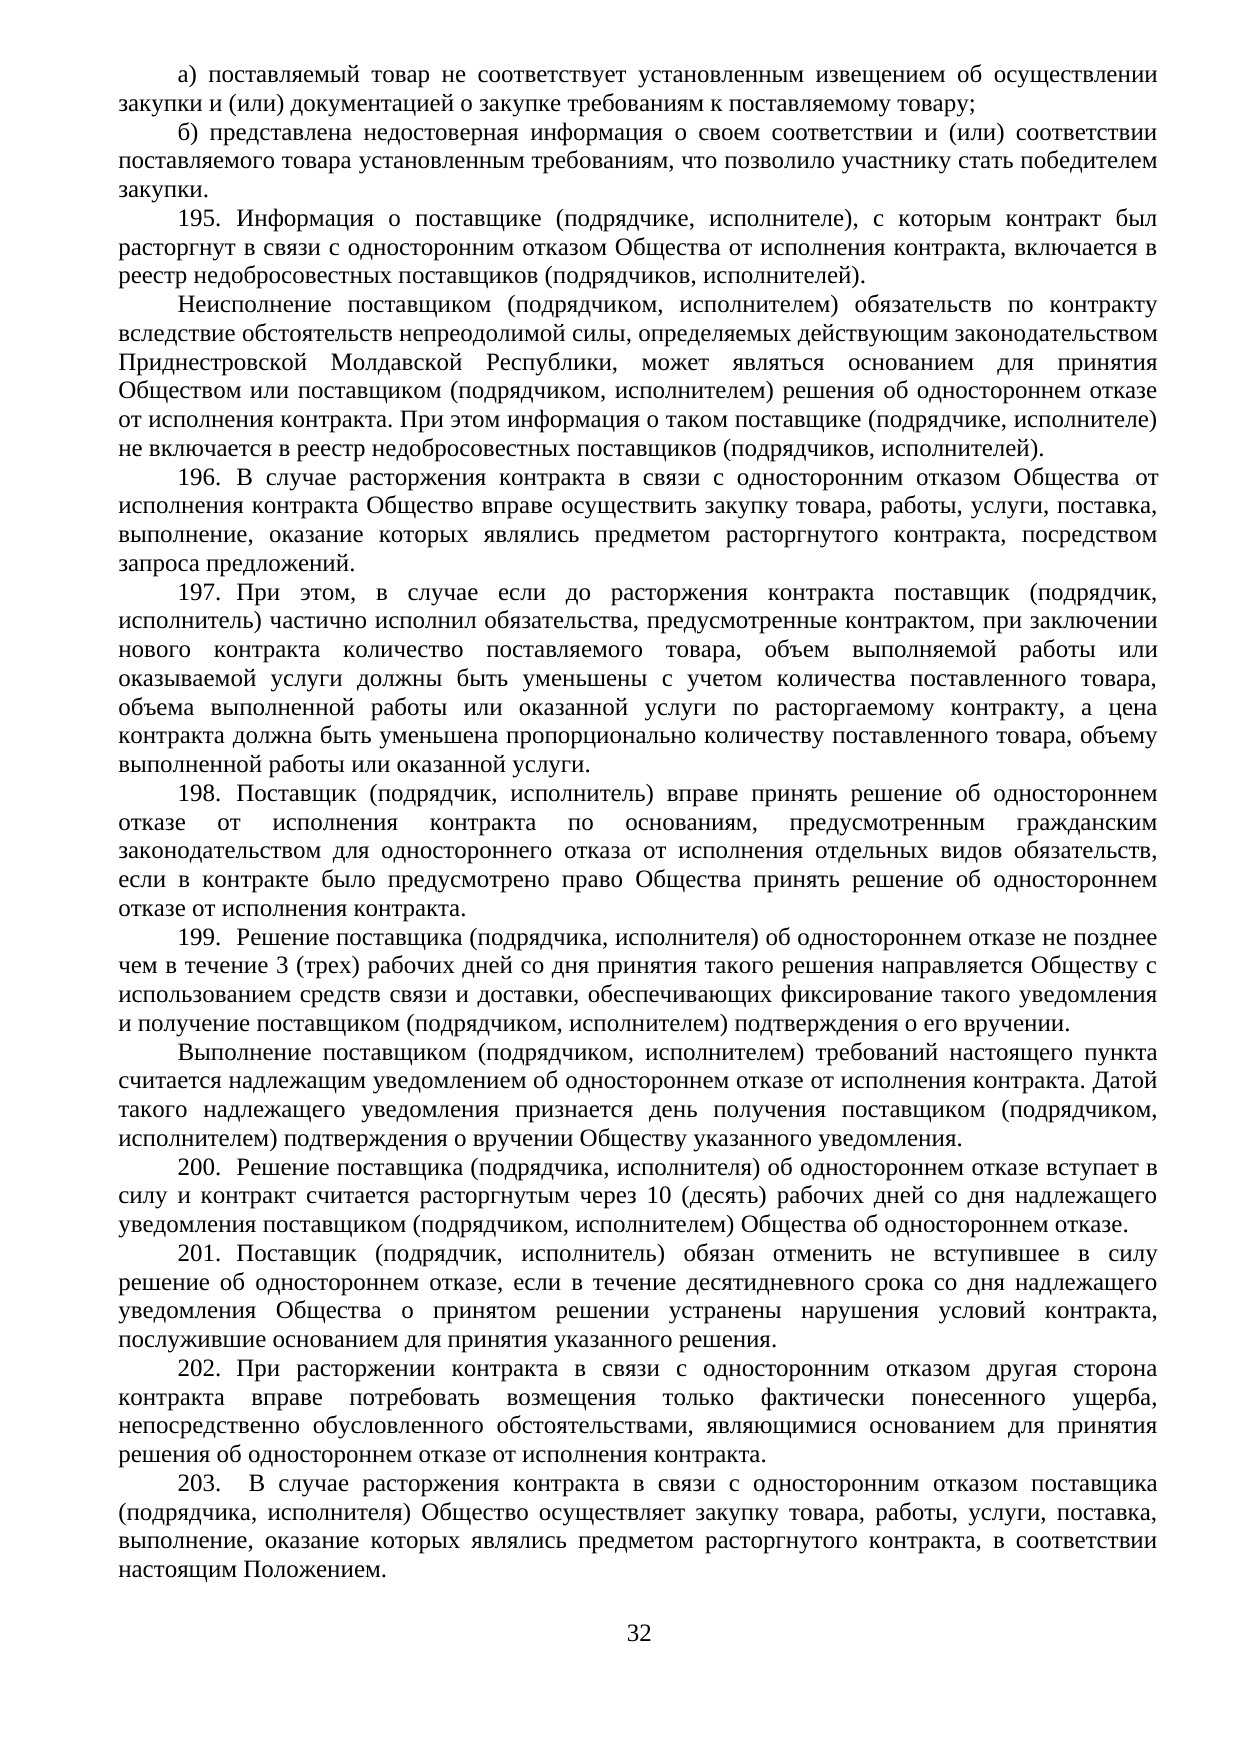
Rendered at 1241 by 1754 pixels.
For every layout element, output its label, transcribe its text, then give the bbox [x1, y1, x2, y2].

list Поставщик (подрядчик, исполнитель) обязан отменить не вступившее в силу решение об одностороннем отказе, если в течение десятидневного срока со дня надлежащего уведомления Общества о принятом решении устранены нарушения условий контракта, послужившие основанием для принятия указанного решения. [118, 1238, 1158, 1353]
text Выполнение поставщиком (подрядчиком, исполнителем) требований настоящего пункта считается надлежащим уведомлением об одностороннем отказе от исполнения контракта. Датой такого надлежащего уведомления признается день получения поставщиком (подрядчиком, исполнителем) подтверждения о вручении Обществу указанного уведомления. [118, 1037, 1158, 1152]
text а) поставляемый товар не соответствует установленным извещением об осуществлении закупки и (или) документацией о закупке требованиям к поставляемому товару; [118, 59, 1158, 117]
list Информация о поставщике (подрядчике, исполнителе), с которым контракт был расторгнут в связи с односторонним отказом Общества от исполнения контракта, включается в реестр недобросовестных поставщиков (подрядчиков, исполнителей). [118, 203, 1158, 289]
text б) представлена недостоверная информация о своем соответствии и (или) соответствии поставляемого товара установленным требованиям, что позволило участнику стать победителем закупки. [118, 117, 1158, 203]
list В случае расторжения контракта в связи с односторонним отказом поставщика (подрядчика, исполнителя) Общество осуществляет закупку товара, работы, услуги, поставка, выполнение, оказание которых являлись предметом расторгнутого контракта, в соответствии настоящим Положением. [118, 1468, 1158, 1583]
list Решение поставщика (подрядчика, исполнителя) об одностороннем отказе вступает в силу и контракт считается расторгнутым через 10 (десять) рабочих дней со дня надлежащего уведомления поставщиком (подрядчиком, исполнителем) Общества об одностороннем отказе. [118, 1152, 1158, 1238]
list При расторжении контракта в связи с односторонним отказом другая сторона контракта вправе потребовать возмещения только фактически понесенного ущерба, непосредственно обусловленного обстоятельствами, являющимися основанием для принятия решения об одностороннем отказе от исполнения контракта. [118, 1353, 1158, 1468]
list Решение поставщика (подрядчика, исполнителя) об одностороннем отказе не позднее чем в течение 3 (трех) рабочих дней со дня принятия такого решения направляется Обществу с использованием средств связи и доставки, обеспечивающих фиксирование такого уведомления и получение поставщиком (подрядчиком, исполнителем) подтверждения о его вручении. [118, 922, 1158, 1037]
text Неисполнение поставщиком (подрядчиком, исполнителем) обязательств по контракту вследствие обстоятельств непреодолимой силы, определяемых действующим законодательством Приднестровской Молдавской Республики, может являться основанием для принятия Обществом или поставщиком (подрядчиком, исполнителем) решения об одностороннем отказе от исполнения контракта. При этом информация о таком поставщике (подрядчике, исполнителе) не включается в реестр недобросовестных поставщиков (подрядчиков, исполнителей). [118, 289, 1158, 462]
list Поставщик (подрядчик, исполнитель) вправе принять решение об одностороннем отказе от исполнения контракта по основаниям, предусмотренным гражданским законодательством для одностороннего отказа от исполнения отдельных видов обязательств, если в контракте было предусмотрено право Общества принять решение об одностороннем отказе от исполнения контракта. [118, 778, 1158, 922]
list В случае расторжения контракта в связи с односторонним отказом Общества от исполнения контракта Общество вправе осуществить закупку товара, работы, услуги, поставка, выполнение, оказание которых являлись предметом расторгнутого контракта, посредством запроса предложений. [118, 462, 1158, 577]
list При этом, в случае если до расторжения контракта поставщик (подрядчик, исполнитель) частично исполнил обязательства, предусмотренные контрактом, при заключении нового контракта количество поставляемого товара, объем выполняемой работы или оказываемой услуги должны быть уменьшены с учетом количества поставленного товара, объема выполненной работы или оказанной услуги по расторгаемому контракту, а цена контракта должна быть уменьшена пропорционально количеству поставленного товара, объему выполненной работы или оказанной услуги. [118, 577, 1158, 778]
